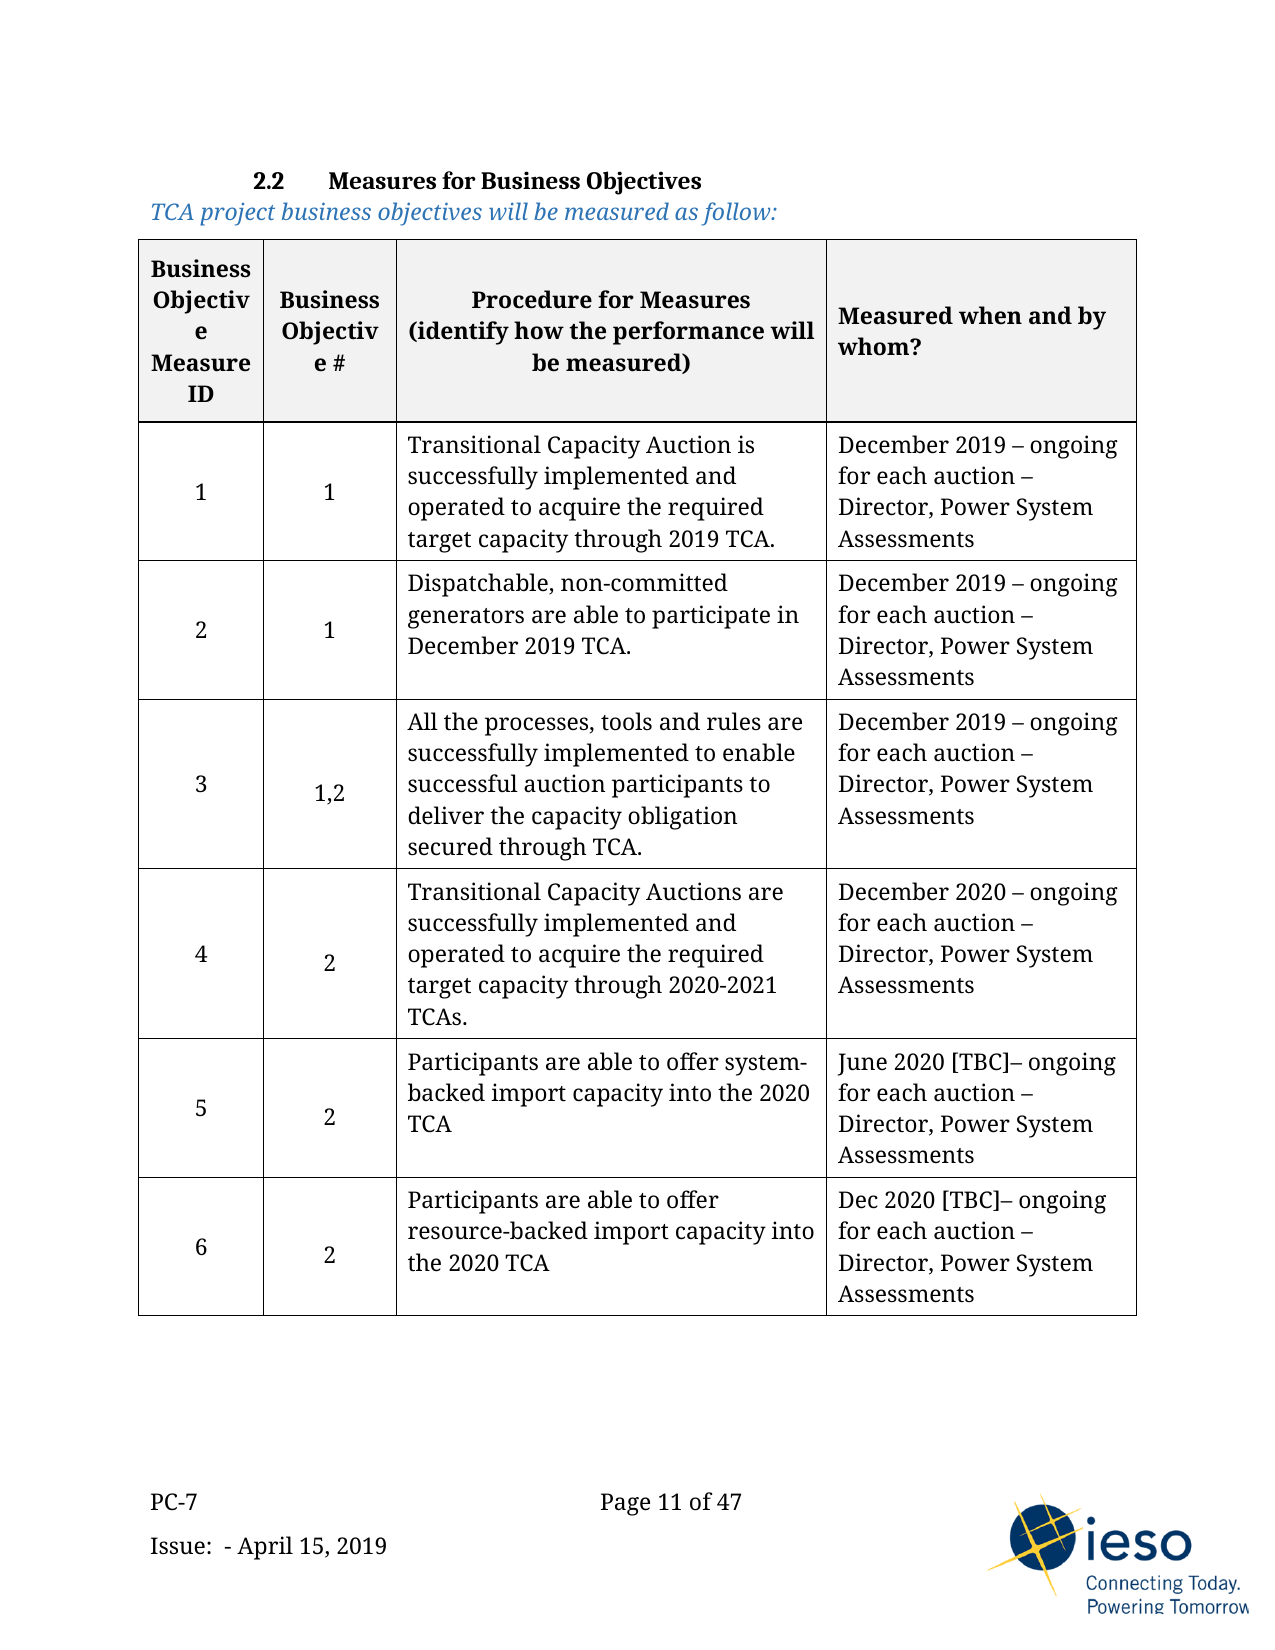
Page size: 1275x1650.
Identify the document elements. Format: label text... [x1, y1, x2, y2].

table_header Measured when and by whom? [827, 240, 1136, 421]
table_cell 1 [139, 423, 263, 560]
table_cell Transitional Capacity Auctions are successfully implemented and operated to acquire the required target capacity through 2020-2021 TCAs. [397, 869, 826, 1038]
table_header Business Objective Measure ID [139, 240, 263, 421]
table_cell 6 [139, 1178, 263, 1315]
table_cell 2 [264, 869, 396, 1038]
table_cell 1 [264, 561, 396, 698]
table_cell December 2019 – ongoing for each auction – Director, Power System Assessments [827, 423, 1136, 560]
table_cell December 2019 – ongoing for each auction – Director, Power System Assessments [827, 700, 1136, 868]
table_cell 5 [139, 1039, 263, 1177]
table_cell Participants are able to offer resource-backed import capacity into the 2020 TCA [397, 1178, 826, 1315]
table_cell All the processes, tools and rules are successfully implemented to enable successful auction participants to deliver the capacity obligation secured through TCA. [397, 700, 826, 868]
table_cell December 2020 – ongoing for each auction – Director, Power System Assessments [827, 869, 1136, 1038]
table_cell Transitional Capacity Auction is successfully implemented and operated to acquire the required target capacity through 2019 TCA. [397, 423, 826, 560]
picture [986, 1493, 1249, 1613]
table_cell Dec 2020 [TBC]– ongoing for each auction – Director, Power System Assessments [827, 1178, 1136, 1315]
table_cell 2 [264, 1178, 396, 1315]
table_cell Dispatchable, non-committed generators are able to participate in December 2019 TCA. [397, 561, 826, 698]
table_cell Participants are able to offer system-backed import capacity into the 2020 TCA [397, 1039, 826, 1177]
table_cell 1,2 [264, 700, 396, 868]
subtitle Measures for Business Objectives [253, 167, 1125, 195]
text TCA project business objectives will be measured as follow: [150, 195, 1125, 227]
table_cell June 2020 [TBC]– ongoing for each auction – Director, Power System Assessments [827, 1039, 1136, 1177]
table_cell December 2019 – ongoing for each auction – Director, Power System Assessments [827, 561, 1136, 698]
table_cell 1 [264, 423, 396, 560]
table_cell 4 [139, 869, 263, 1038]
table_cell 2 [139, 561, 263, 698]
table_cell 3 [139, 700, 263, 868]
table_header Business Objective # [264, 240, 396, 421]
table_cell 2 [264, 1039, 396, 1177]
table_header Procedure for Measures (identify how the performance will be measured) [397, 240, 826, 421]
